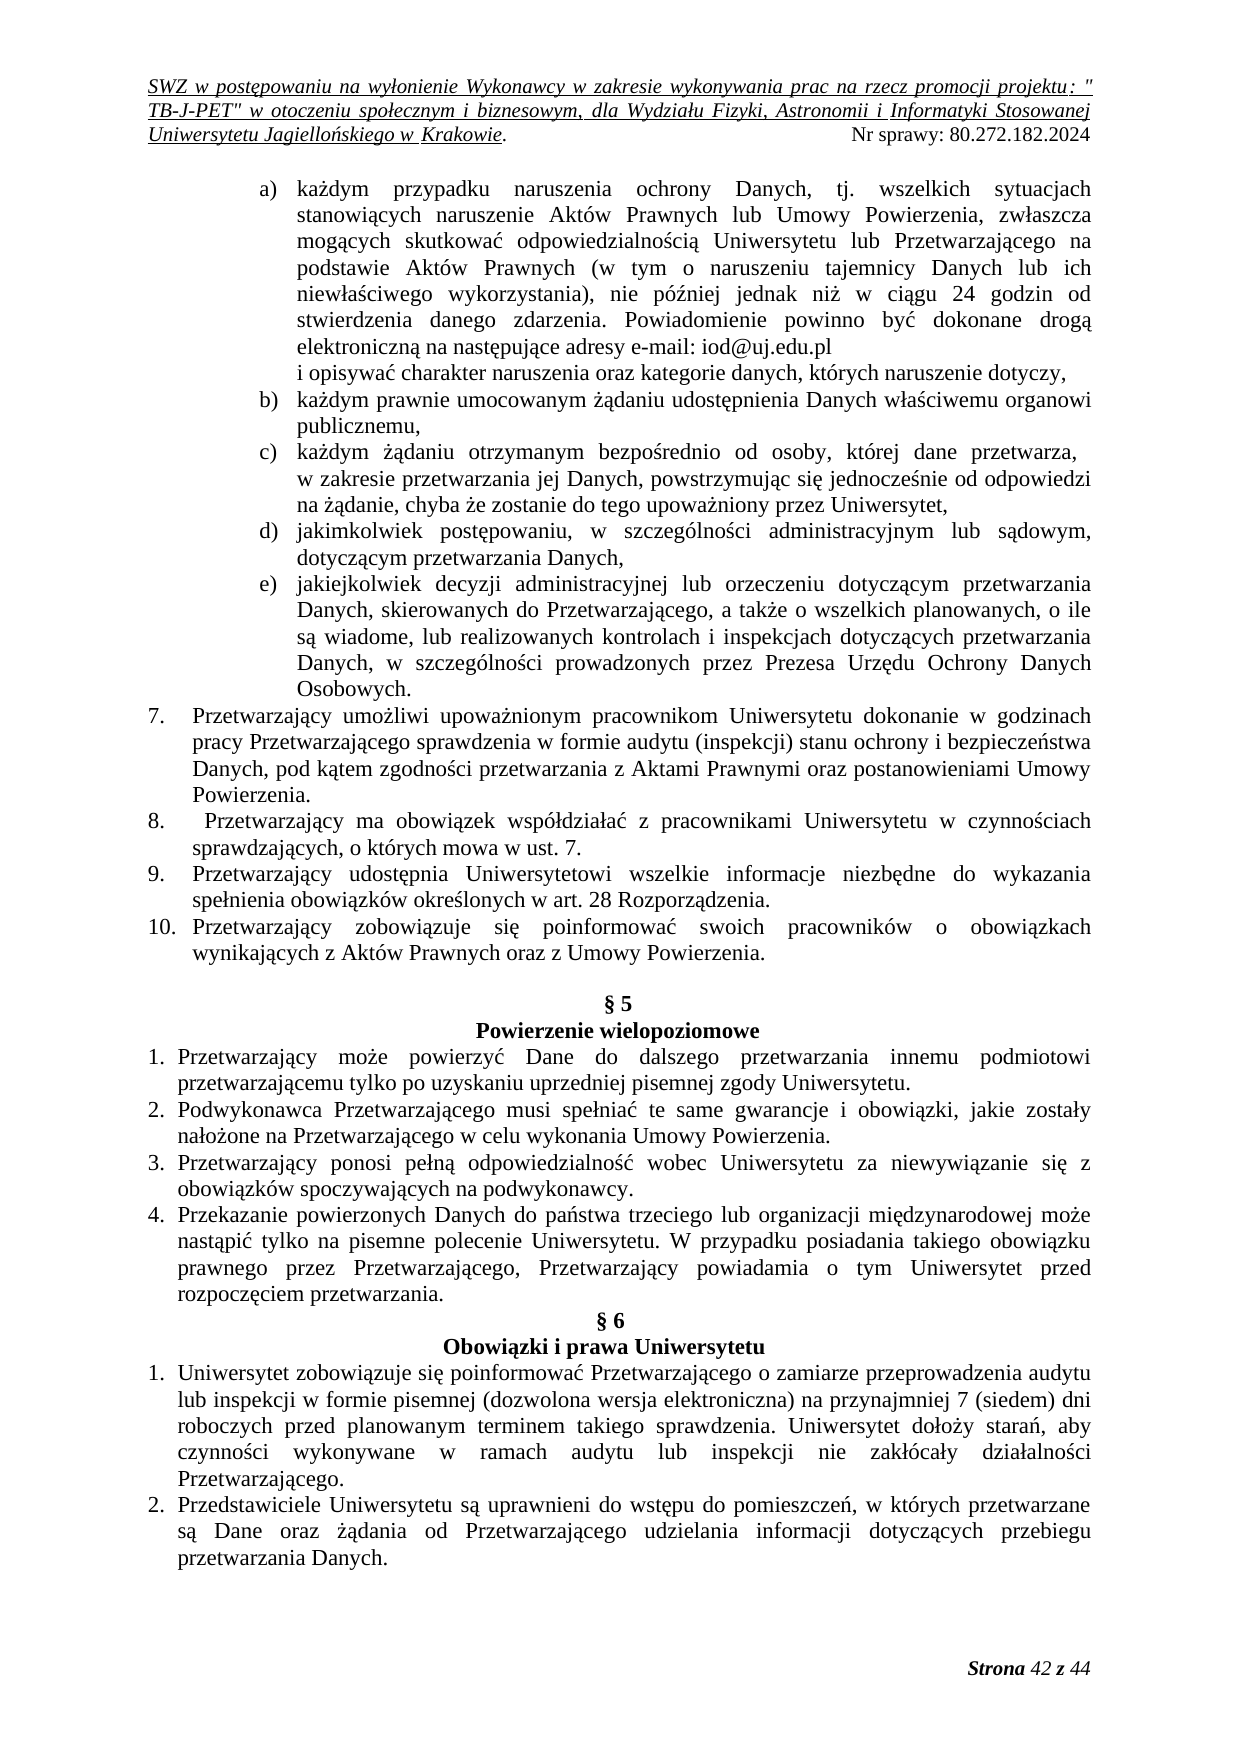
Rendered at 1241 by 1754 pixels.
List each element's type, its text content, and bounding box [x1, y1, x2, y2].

text § 6 [554, 1307, 1092, 1333]
text Powierzenie wielopoziomowe [143, 1017, 1092, 1043]
list każdym przypadku naruszenia ochrony Danych, tj. wszelkich sytuacjach stanowiących naruszenie Aktów Prawnych lub Umowy Powierzenia, zwłaszcza mogących skutkować odpowiedzialnością Uniwersytetu lub Przetwarzającego na podstawie Aktów Prawnych (w tym o naruszeniu tajemnicy Danych lub ich niewłaściwego wykorzystania), nie później jednak niż w ciągu 24 godzin od stwierdzenia danego zdarzenia. Powiadomienie powinno być dokonane drogą elektroniczną na następujące adresy e-mail: iod@uj.edu.pl [259, 175, 1092, 359]
list Przedstawiciele Uniwersytetu są uprawnieni do wstępu do pomieszczeń, w których przetwarzane są Dane oraz żądania od Przetwarzającego udzielania informacji dotyczących przebiegu przetwarzania Danych. [148, 1491, 1092, 1570]
list Przetwarzający zobowiązuje się poinformować swoich pracowników o obowiązkach wynikających z Aktów Prawnych oraz z Umowy Powierzenia. [148, 913, 1092, 965]
text Obowiązki i prawa Uniwersytetu [407, 1333, 1092, 1359]
list Podwykonawca Przetwarzającego musi spełniać te same gwarancje i obowiązki, jakie zostały nałożone na Przetwarzającego w celu wykonania Umowy Powierzenia. [148, 1096, 1092, 1148]
list Przekazanie powierzonych Danych do państwa trzeciego lub organizacji międzynarodowej może nastąpić tylko na pisemne polecenie Uniwersytetu. W przypadku posiadania takiego obowiązku prawnego przez Przetwarzającego, Przetwarzający powiadamia o tym Uniwersytet przed rozpoczęciem przetwarzania. [148, 1201, 1092, 1307]
text i opisywać charakter naruszenia oraz kategorie danych, których naruszenie dotyczy, [297, 359, 1092, 386]
list Uniwersytet zobowiązuje się poinformować Przetwarzającego o zamiarze przeprowadzenia audytu lub inspekcji w formie pisemnej (dozwolona wersja elektroniczna) na przynajmniej 7 (siedem) dni roboczych przed planowanym terminem takiego sprawdzenia. Uniwersytet dołoży starań, aby czynności wykonywane w ramach audytu lub inspekcji nie zakłócały działalności Przetwarzającego. [148, 1359, 1092, 1491]
list każdym żądaniu otrzymanym bezpośrednio od osoby, której dane przetwarza, w zakresie przetwarzania jej Danych, powstrzymując się jednocześnie od odpowiedzi na żądanie, chyba że zostanie do tego upoważniony przez Uniwersytet, [259, 438, 1092, 517]
list każdym prawnie umocowanym żądaniu udostępnienia Danych właściwemu organowi publicznemu, [259, 386, 1092, 438]
list jakiejkolwiek decyzji administracyjnej lub orzeczeniu dotyczącym przetwarzania Danych, skierowanych do Przetwarzającego, a także o wszelkich planowanych, o ile są wiadome, lub realizowanych kontrolach i inspekcjach dotyczących przetwarzania Danych, w szczególności prowadzonych przez Prezesa Urzędu Ochrony Danych Osobowych. [259, 570, 1092, 702]
list Przetwarzający ponosi pełną odpowiedzialność wobec Uniwersytetu za niewywiązanie się z obowiązków spoczywających na podwykonawcy. [148, 1148, 1092, 1201]
list Przetwarzający umożliwi upoważnionym pracownikom Uniwersytetu dokonanie w godzinach pracy Przetwarzającego sprawdzenia w formie audytu (inspekcji) stanu ochrony i bezpieczeństwa Danych, pod kątem zgodności przetwarzania z Aktami Prawnymi oraz postanowieniami Umowy Powierzenia. [148, 702, 1092, 807]
list Przetwarzający może powierzyć Dane do dalszego przetwarzania innemu podmiotowi przetwarzającemu tylko po uzyskaniu uprzedniej pisemnej zgody Uniwersytetu. [148, 1043, 1092, 1096]
list jakimkolwiek postępowaniu, w szczególności administracyjnym lub sądowym, dotyczącym przetwarzania Danych, [259, 517, 1092, 570]
text § 5 [143, 990, 1092, 1017]
list Przetwarzający ma obowiązek współdziałać z pracownikami Uniwersytetu w czynnościach sprawdzających, o których mowa w ust. 7. [148, 807, 1092, 860]
list Przetwarzający udostępnia Uniwersytetowi wszelkie informacje niezbędne do wykazania spełnienia obowiązków określonych w art. 28 Rozporządzenia. [148, 860, 1092, 913]
